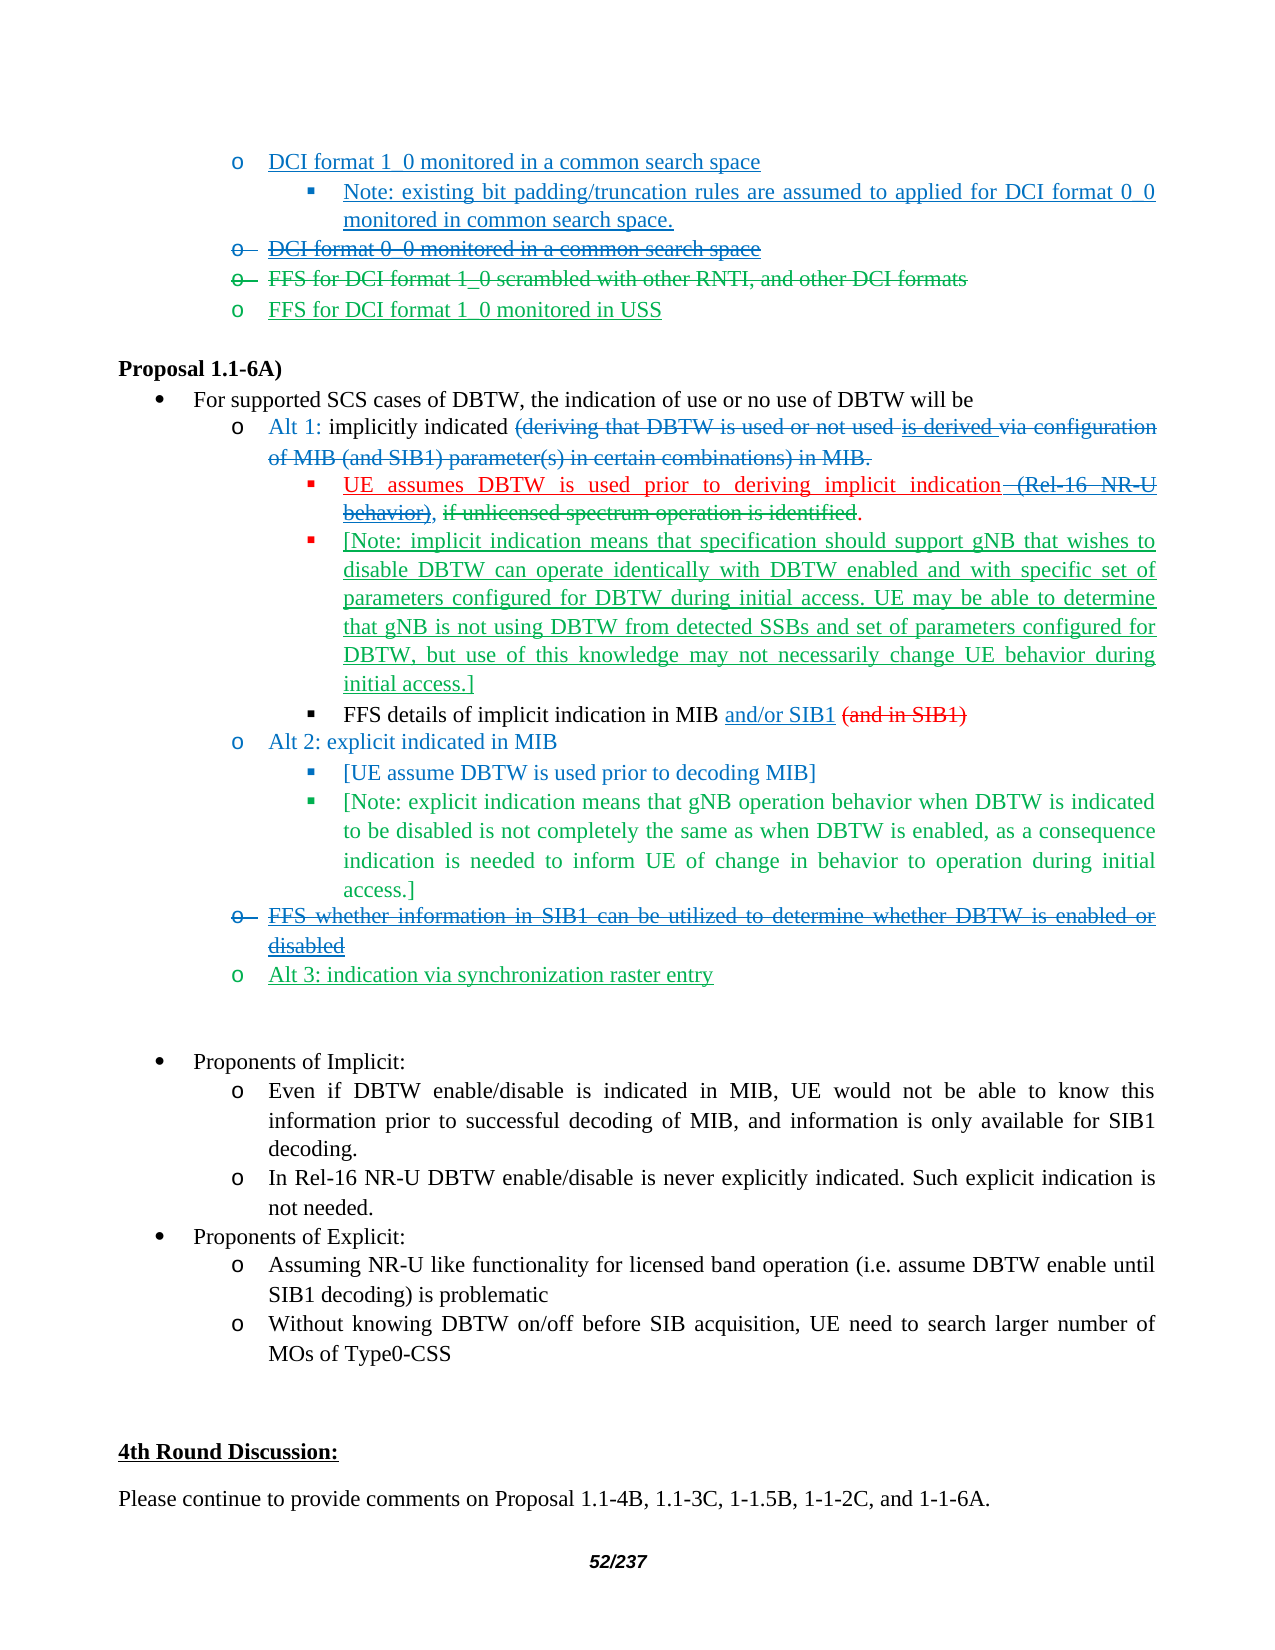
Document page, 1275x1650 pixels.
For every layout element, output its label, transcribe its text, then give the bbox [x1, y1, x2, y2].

list FFS for DCI format 1_0 monitored in USS [231, 296, 1157, 324]
list [Note: explicit indication means that gNB operation behavior when DBTW is indicated to be disabled is not completely the same as when DBTW is enabled, as a consequence indication is needed to inform UE of change in behavior to operation during initial access.] [306, 786, 1157, 902]
text Please continue to provide comments on Proposal 1.1-4B, 1.1-3C, 1-1.5B, 1-1-2C, and 1-1-6A. [118, 1485, 1157, 1512]
list [Note: implicit indication means that specification should support gNB that wishes to disable DBTW can operate identically with DBTW enabled and with specific set of parameters configured for DBTW during initial access. UE may be able to determine that gNB is not using DBTW from detected SSBs and set of parameters configured for DBTW, but use of this knowledge may not necessarily change UE behavior during initial access.] [306, 527, 1157, 696]
list Even if DBTW enable/disable is indicated in MIB, UE would not be able to know this information prior to successful decoding of MIB, and information is only available for SIB1 decoding. [231, 1077, 1157, 1162]
list Alt 1: implicitly indicated (deriving that DBTW is used or not used is derived via configuration of MIB (and SIB1) parameter(s) in certain combinations) in MIB. [231, 412, 1157, 471]
subtitle 4th Round Discussion: [118, 1438, 1157, 1464]
list Alt 2: explicit indicated in MIB [231, 727, 1157, 756]
list UE assumes DBTW is used prior to deriving implicit indication (Rel-16 NR-U behavior), if unlicensed spectrum operation is identified. [306, 471, 1157, 525]
list For supported SCS cases of DBTW, the indication of use or no use of DBTW will be [156, 383, 1157, 412]
list Assuming NR-U like functionality for licensed band operation (i.e. assume DBTW enable until SIB1 decoding) is problematic [231, 1251, 1157, 1308]
list DCI format 0_0 monitored in a common search space [231, 235, 1157, 263]
list FFS details of implicit indication in MIB and/or SIB1 (and in SIB1) [306, 698, 1157, 727]
list [UE assume DBTW is used prior to decoding MIB] [306, 756, 1157, 786]
list In Rel-16 NR-U DBTW enable/disable is never explicitly indicated. Such explicit indication is not needed. [231, 1164, 1157, 1221]
list Without knowing DBTW on/off before SIB acquisition, UE need to search larger number of MOs of Type0-CSS [231, 1310, 1157, 1367]
list Proponents of Implicit: [156, 1048, 1157, 1075]
list Alt 3: indication via synchronization raster entry [231, 961, 1157, 989]
list DCI format 1_0 monitored in a common search space [231, 148, 1157, 176]
list Proponents of Explicit: [156, 1223, 1157, 1249]
list FFS whether information in SIB1 can be utilized to determine whether DBTW is enabled or disabled [231, 902, 1157, 959]
list Note: existing bit padding/truncation rules are assumed to applied for DCI format 0_0 monitored in common search space. [306, 178, 1157, 233]
text Proposal 1.1-6A) [118, 355, 1157, 381]
list FFS for DCI format 1_0 scrambled with other RNTI, and other DCI formats [231, 265, 1157, 294]
